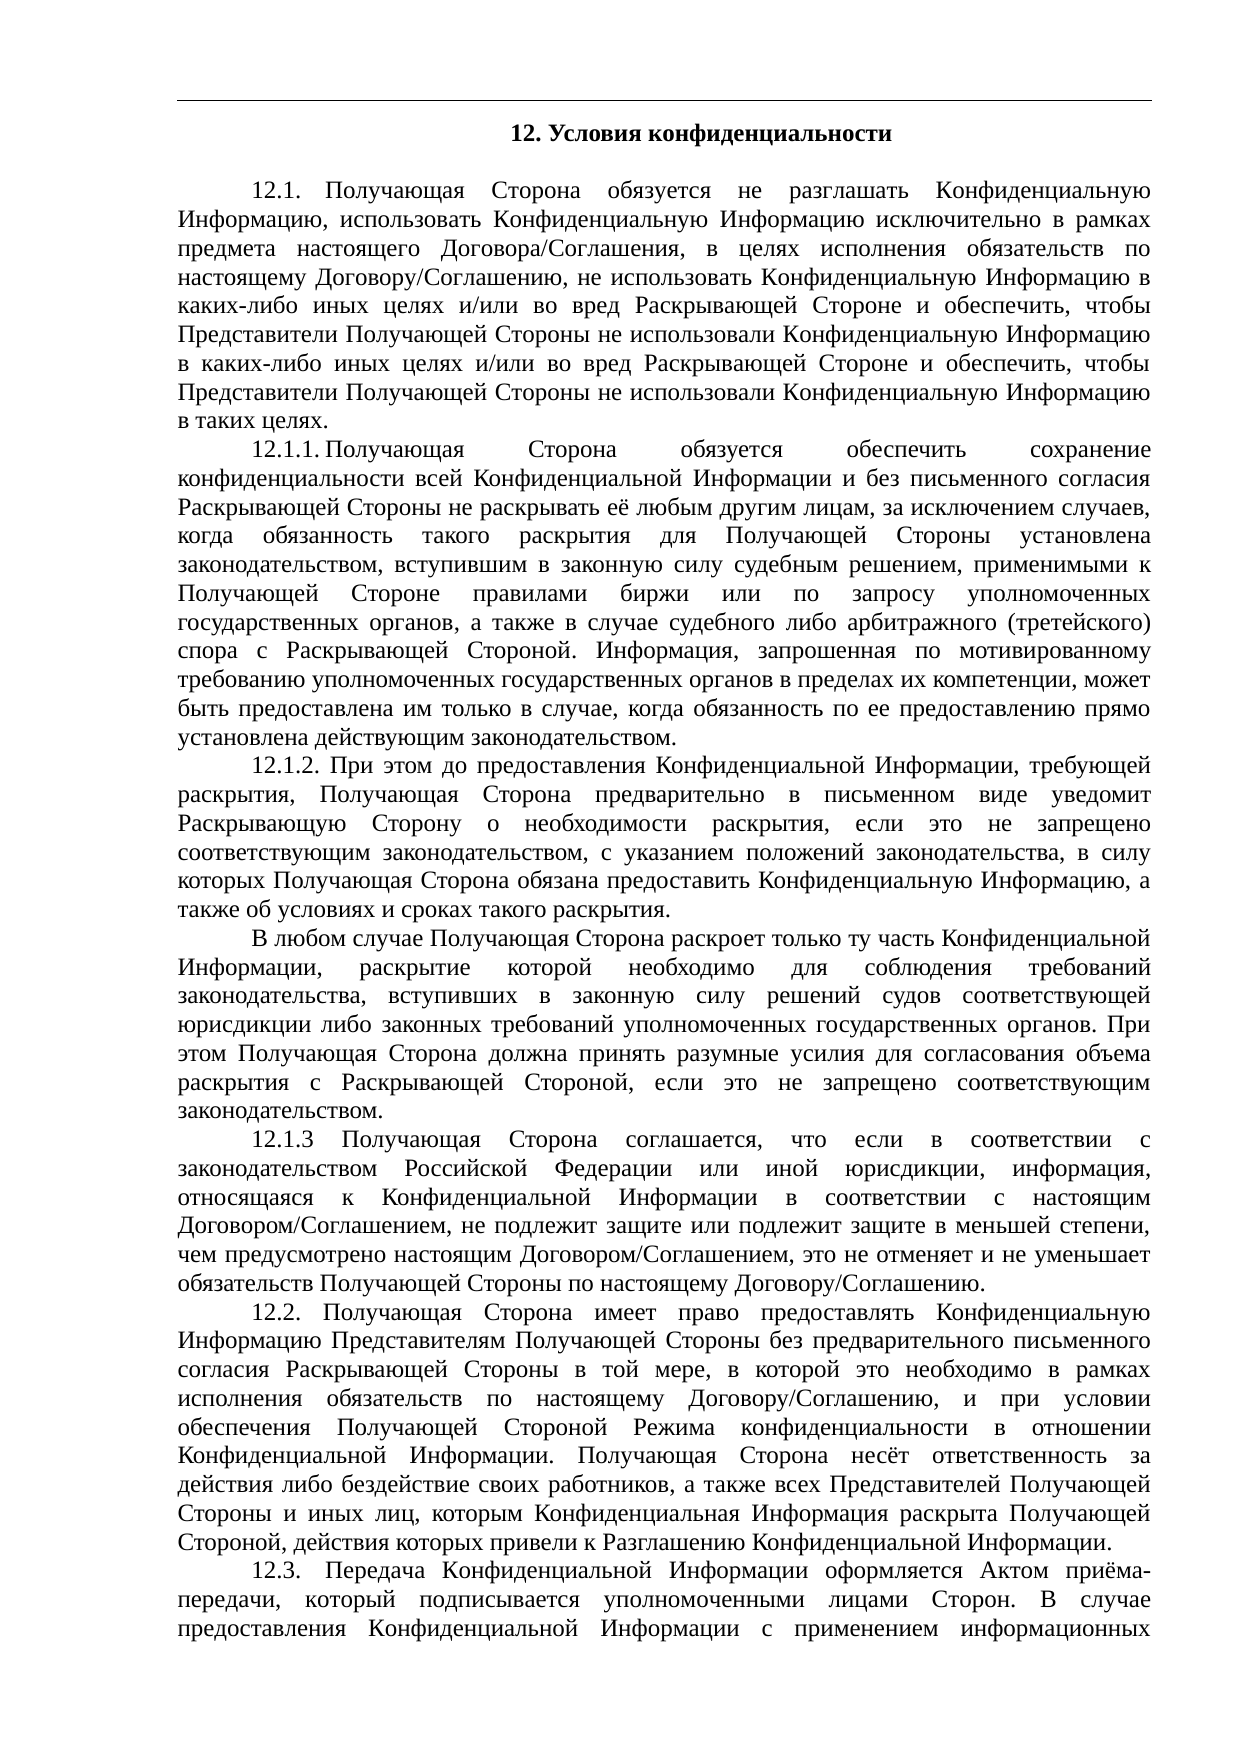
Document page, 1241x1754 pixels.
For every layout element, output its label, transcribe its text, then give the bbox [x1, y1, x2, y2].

text 12. Условия конфиденциальности [177, 118, 1152, 147]
text 12.1.1. Получающая Сторона обязуется обеспечить сохранение конфиденциальности всей Конфиденциальной Информации и без письменного согласия Раскрывающей Стороны не раскрывать её любым другим лицам, за исключением случаев, когда обязанность такого раскрытия для Получающей Стороны установлена законодательством, вступившим в законную силу судебным решением, применимыми к Получающей Стороне правилами биржи или по запросу уполномоченных государственных органов, а также в случае судебного либо арбитражного (третейского) спора с Раскрывающей Стороной. Информация, запрошенная по мотивированному требованию уполномоченных государственных органов в пределах их компетенции, может быть предоставлена им только в случае, когда обязанность по ее предоставлению прямо установлена действующим законодательством. [177, 434, 1152, 751]
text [177, 1556, 1152, 1642]
text В любом случае Получающая Сторона раскроет только ту часть Конфиденциальной Информации, раскрытие которой необходимо для соблюдения требований законодательства, вступивших в законную силу решений судов соответствующей юрисдикции либо законных требований уполномоченных государственных органов. При этом Получающая Сторона должна принять разумные усилия для согласования объема раскрытия с Раскрывающей Стороной, если это не запрещено соответствующим законодательством. [177, 923, 1152, 1124]
text 12.1.2. При этом до предоставления Конфиденциальной Информации, требующей раскрытия, Получающая Сторона предварительно в письменном виде уведомит Раскрывающую Сторону о необходимости раскрытия, если это не запрещено соответствующим законодательством, с указанием положений законодательства, в силу которых Получающая Сторона обязана предоставить Конфиденциальную Информацию, а также об условиях и сроках такого раскрытия. [177, 751, 1152, 923]
text 12.1. Получающая Сторона обязуется не разглашать Конфиденциальную Информацию, использовать Конфиденциальную Информацию исключительно в рамках предмета настоящего Договора/Соглашения, в целях исполнения обязательств по настоящему Договору/Соглашению, не использовать Конфиденциальную Информацию в каких-либо иных целях и/или во вред Раскрывающей Стороне и обеспечить, чтобы Представители Получающей Стороны не использовали Конфиденциальную Информацию в каких-либо иных целях и/или во вред Раскрывающей Стороне и обеспечить, чтобы Представители Получающей Стороны не использовали Конфиденциальную Информацию в таких целях. [177, 176, 1152, 434]
text 12.2. Получающая Сторона имеет право предоставлять Конфиденциальную Информацию Представителям Получающей Стороны без предварительного письменного согласия Раскрывающей Стороны в той мере, в которой это необходимо в рамках исполнения обязательств по настоящему Договору/Соглашению, и при условии обеспечения Получающей Стороной Режима конфиденциальности в отношении Конфиденциальной Информации. Получающая Сторона несёт ответственность за действия либо бездействие своих работников, а также всех Представителей Получающей Стороны и иных лиц, которым Конфиденциальная Информация раскрыта Получающей Стороной, действия которых привели к Разглашению Конфиденциальной Информации. [177, 1297, 1152, 1556]
text 12.1.3 Получающая Сторона соглашается, что если в соответствии с законодательством Российской Федерации или иной юрисдикции, информация, относящаяся к Конфиденциальной Информации в соответствии с настоящим Договором/Соглашением, не подлежит защите или подлежит защите в меньшей степени, чем предусмотрено настоящим Договором/Соглашением, это не отменяет и не уменьшает обязательств Получающей Стороны по настоящему Договору/Соглашению. [177, 1124, 1152, 1297]
